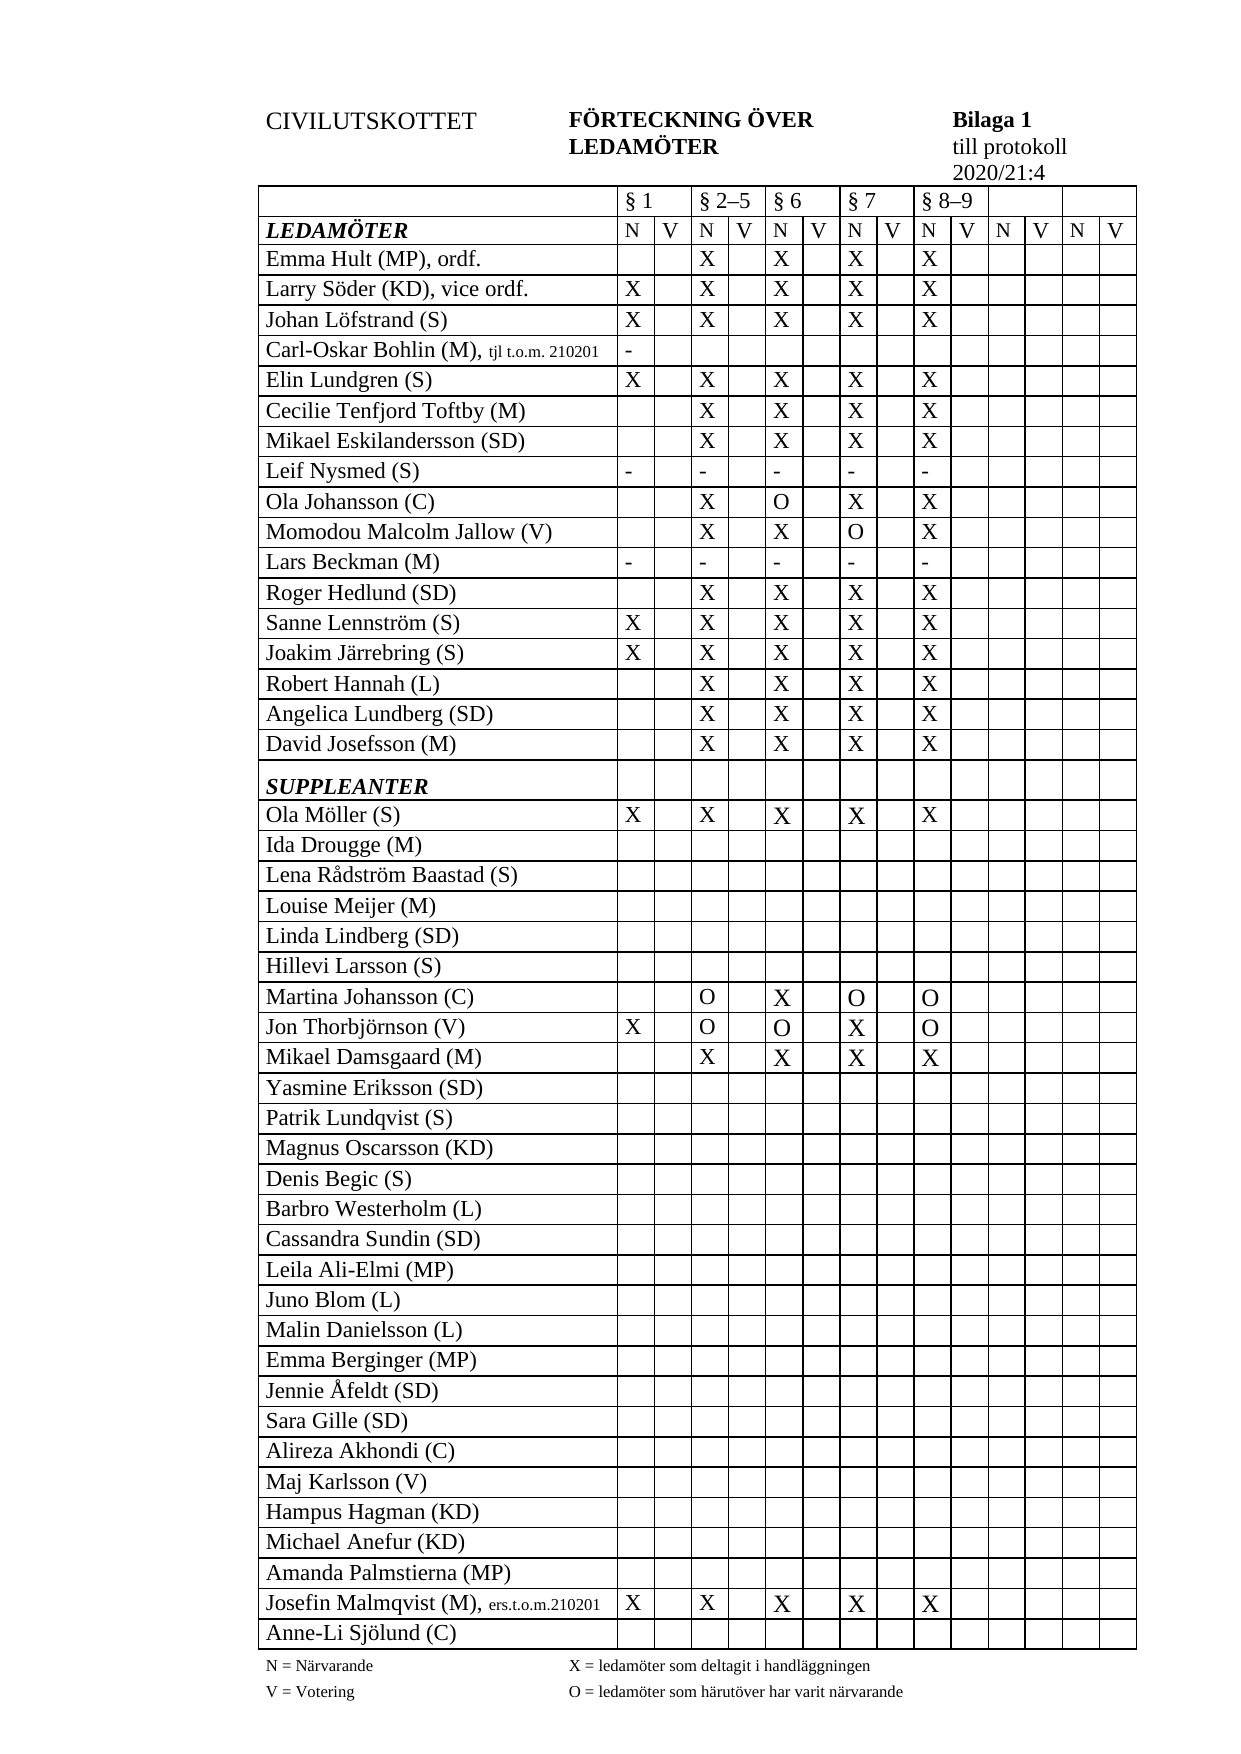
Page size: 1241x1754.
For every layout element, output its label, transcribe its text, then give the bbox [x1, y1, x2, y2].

table_cell [989, 1589, 1024, 1618]
table_cell [989, 579, 1024, 607]
table_cell X [618, 609, 654, 638]
table_cell [952, 1316, 988, 1345]
table_cell [952, 1620, 988, 1648]
table_cell X [692, 670, 728, 698]
table_cell [1026, 1589, 1062, 1618]
table_cell X [841, 700, 876, 729]
table_cell [1063, 427, 1099, 456]
table_cell X [766, 306, 802, 334]
table_cell [1063, 862, 1099, 890]
table_cell [655, 1043, 691, 1072]
table_cell N [915, 217, 950, 244]
table_cell [952, 1135, 988, 1163]
table_cell [878, 1104, 913, 1133]
table_cell X [841, 670, 876, 698]
table_cell [915, 1316, 950, 1345]
table_cell [1100, 831, 1136, 860]
table_cell [729, 922, 765, 951]
table_cell [989, 187, 1062, 216]
table_cell Elin Lundgren (S) [259, 367, 617, 395]
table_cell [655, 983, 691, 1012]
table_cell [989, 1528, 1024, 1557]
table_cell [989, 1165, 1024, 1193]
table_cell [804, 1165, 839, 1193]
table_cell [989, 548, 1024, 577]
table_cell X [915, 276, 950, 304]
table_cell N [618, 217, 654, 244]
table_cell [952, 245, 988, 274]
table_cell [804, 639, 839, 668]
table_cell [841, 1195, 876, 1224]
table_cell [618, 579, 654, 607]
table_cell [841, 1528, 876, 1557]
table_cell Carl-Oskar Bohlin (M), tjl t.o.m. 210201 [259, 336, 617, 365]
table_cell [1026, 1074, 1062, 1102]
table_cell [952, 1286, 988, 1315]
table_cell [655, 1468, 691, 1497]
table_cell V [878, 217, 913, 244]
table_cell [841, 1104, 876, 1133]
table_cell Anne-Li Sjölund (C) [259, 1620, 617, 1648]
table_cell [692, 922, 728, 951]
table_cell [1063, 276, 1099, 304]
table_cell [1026, 1438, 1062, 1466]
table_cell [618, 1407, 654, 1436]
table_cell [804, 670, 839, 698]
table_cell [989, 1498, 1024, 1527]
table_cell [1100, 953, 1136, 981]
table_cell [1063, 1468, 1099, 1497]
table_cell X [841, 245, 876, 274]
table_cell [1026, 922, 1062, 951]
table_cell [989, 397, 1024, 426]
table_cell [655, 670, 691, 698]
table_cell [655, 1256, 691, 1284]
table_cell [989, 831, 1024, 860]
table_cell [618, 831, 654, 860]
table_cell [952, 1104, 988, 1133]
table_cell [766, 1407, 802, 1436]
table_cell [1026, 1165, 1062, 1193]
table_cell N = Närvarande [258, 1650, 561, 1676]
table_cell X [618, 1589, 654, 1618]
table_cell X [692, 367, 728, 395]
table_cell [841, 1347, 876, 1375]
table_cell [915, 1438, 950, 1466]
table_cell [989, 1438, 1024, 1466]
table_cell [878, 1438, 913, 1466]
table_cell [729, 1620, 765, 1648]
table_cell [729, 862, 765, 890]
table_cell [729, 639, 765, 668]
table_cell [841, 1316, 876, 1345]
table_cell [878, 245, 913, 274]
table_cell [1100, 1589, 1136, 1618]
table_cell [804, 730, 839, 759]
table_cell [655, 639, 691, 668]
table_cell [1063, 1377, 1099, 1406]
table_cell [1063, 1043, 1099, 1072]
table_cell Cecilie Tenfjord Toftby (M) [259, 397, 617, 426]
table_cell Joakim Järrebring (S) [259, 639, 617, 668]
table_cell [989, 730, 1024, 759]
table_cell [655, 892, 691, 921]
table_cell V [655, 217, 691, 244]
table_cell [1100, 1043, 1136, 1072]
table_cell [766, 831, 802, 860]
table_cell Juno Blom (L) [259, 1286, 617, 1315]
table_cell X [692, 639, 728, 668]
table_cell [989, 953, 1024, 981]
table_cell [692, 831, 728, 860]
table_cell [618, 983, 654, 1012]
table_cell [1026, 579, 1062, 607]
table_cell X [692, 1589, 728, 1618]
table_cell [729, 457, 765, 486]
table_cell [1100, 367, 1136, 395]
table_cell [692, 1074, 728, 1102]
table_cell [618, 700, 654, 729]
table_cell Mikael Eskilandersson (SD) [259, 427, 617, 456]
table_cell [952, 761, 988, 799]
table_cell [1100, 1407, 1136, 1436]
table_cell [952, 801, 988, 830]
table_cell [804, 1438, 839, 1466]
table_cell X [766, 276, 802, 304]
table_cell [692, 1498, 728, 1527]
table_cell V [729, 217, 765, 244]
table_cell [655, 1225, 691, 1254]
table_cell [729, 1468, 765, 1497]
table_cell [952, 1256, 988, 1284]
table_cell [1063, 1013, 1099, 1042]
table_cell [1026, 953, 1062, 981]
table_cell [1063, 670, 1099, 698]
table_cell [729, 1589, 765, 1618]
table_cell [729, 336, 765, 365]
table_cell [841, 1559, 876, 1587]
table_cell [1026, 801, 1062, 830]
table_cell X [915, 579, 950, 607]
table_cell X [841, 367, 876, 395]
table_cell Emma Hult (MP), ordf. [259, 245, 617, 274]
table_cell [1026, 1256, 1062, 1284]
table_cell [878, 862, 913, 890]
table_cell Johan Löfstrand (S) [259, 306, 617, 334]
table_cell X [841, 639, 876, 668]
table_cell [1026, 1043, 1062, 1072]
table_cell X [915, 306, 950, 334]
table_cell O [841, 518, 876, 547]
table_header FÖRTECKNING ÖVER LEDAMÖTER [561, 106, 945, 185]
table_cell [655, 1286, 691, 1315]
table_cell [1026, 276, 1062, 304]
table_cell [989, 1620, 1024, 1648]
table_cell [952, 831, 988, 860]
table_cell [729, 1377, 765, 1406]
table_cell [1100, 1377, 1136, 1406]
table_cell [1063, 457, 1099, 486]
table_cell [878, 457, 913, 486]
table_cell [1100, 518, 1136, 547]
table_cell [841, 1135, 876, 1163]
table_cell [766, 953, 802, 981]
table_cell [1026, 892, 1062, 921]
table_cell X [618, 306, 654, 334]
table_cell [692, 1559, 728, 1587]
table_cell [618, 1468, 654, 1497]
table_cell [618, 1498, 654, 1527]
table_cell [618, 1316, 654, 1345]
table_cell [655, 1498, 691, 1527]
table_cell N [692, 217, 728, 244]
table_cell [1063, 700, 1099, 729]
table_cell V [1026, 217, 1062, 244]
table_cell [1100, 922, 1136, 951]
table_cell [1063, 1316, 1099, 1345]
table_cell [804, 1195, 839, 1224]
table_cell [989, 892, 1024, 921]
table_cell [952, 276, 988, 304]
table_cell X [766, 1043, 802, 1072]
table_cell [841, 1074, 876, 1102]
table_cell [915, 336, 950, 365]
table_cell [804, 579, 839, 607]
table_cell § 8–9 [915, 187, 988, 216]
table_cell [878, 518, 913, 547]
table_cell [1063, 922, 1099, 951]
table_cell [915, 1407, 950, 1436]
table_cell [915, 1559, 950, 1587]
table_cell [841, 336, 876, 365]
table_cell [952, 953, 988, 981]
table_cell [989, 1559, 1024, 1587]
table_cell [729, 831, 765, 860]
table_cell X [692, 579, 728, 607]
table_cell [692, 1135, 728, 1163]
table_cell [804, 953, 839, 981]
table_cell [1026, 1347, 1062, 1375]
table_cell [804, 1316, 839, 1345]
table_cell [989, 1195, 1024, 1224]
table_cell [952, 1438, 988, 1466]
table_cell [841, 1620, 876, 1648]
table_cell [618, 670, 654, 698]
table_cell [1063, 761, 1099, 799]
table_cell Ida Drougge (M) [259, 831, 617, 860]
table_cell X [766, 730, 802, 759]
table_cell X [766, 397, 802, 426]
table_cell [766, 1225, 802, 1254]
table_cell [915, 1347, 950, 1375]
table_cell [1100, 1104, 1136, 1133]
table_cell [1100, 983, 1136, 1012]
table_cell [655, 831, 691, 860]
table_cell X [766, 367, 802, 395]
table_cell [655, 579, 691, 607]
table_cell [766, 922, 802, 951]
table_cell [692, 1528, 728, 1557]
table_cell [915, 862, 950, 890]
table_cell [729, 427, 765, 456]
table_cell [1026, 1286, 1062, 1315]
table_cell - [841, 457, 876, 486]
table_cell [1063, 1528, 1099, 1557]
table_cell [618, 1528, 654, 1557]
table_cell [989, 609, 1024, 638]
table_cell [1100, 1135, 1136, 1163]
table_cell [878, 336, 913, 365]
table_cell [655, 801, 691, 830]
table_cell X [915, 427, 950, 456]
table_cell [618, 245, 654, 274]
table_cell [1063, 336, 1099, 365]
table_cell [655, 548, 691, 577]
table_cell [1063, 367, 1099, 395]
table_cell [804, 1135, 839, 1163]
table_cell [989, 427, 1024, 456]
table_cell [766, 1165, 802, 1193]
table_cell [618, 1225, 654, 1254]
table_cell Malin Danielsson (L) [259, 1316, 617, 1345]
table_cell [729, 983, 765, 1012]
table_cell [804, 1286, 839, 1315]
table_cell [804, 488, 839, 516]
table_cell [692, 1377, 728, 1406]
table_cell [1063, 1225, 1099, 1254]
table_cell X [692, 245, 728, 274]
table_cell [1100, 1165, 1136, 1193]
table_cell [1063, 397, 1099, 426]
table_cell [989, 639, 1024, 668]
table_cell [1100, 1286, 1136, 1315]
table_cell [952, 518, 988, 547]
table_cell [1100, 1316, 1136, 1345]
table_cell [952, 1407, 988, 1436]
table_cell [878, 953, 913, 981]
table_cell [692, 862, 728, 890]
table_cell [804, 1559, 839, 1587]
table_cell [804, 1620, 839, 1648]
table_cell [655, 427, 691, 456]
table_cell - [766, 548, 802, 577]
table_cell [878, 983, 913, 1012]
table_cell [1100, 397, 1136, 426]
table_cell X [915, 700, 950, 729]
table_cell [952, 1498, 988, 1527]
table_cell [692, 1165, 728, 1193]
table_cell [1100, 579, 1136, 607]
table_cell [878, 1316, 913, 1345]
table_cell [989, 1043, 1024, 1072]
table_cell [989, 1468, 1024, 1497]
table_cell § 6 [766, 187, 839, 216]
table_cell [766, 1468, 802, 1497]
table_cell N [1063, 217, 1099, 244]
table_cell [878, 1620, 913, 1648]
table_cell [1100, 1468, 1136, 1497]
table_cell [766, 336, 802, 365]
table_cell [618, 761, 654, 799]
table_cell [766, 1559, 802, 1587]
table_cell [1026, 639, 1062, 668]
table_cell [1063, 639, 1099, 668]
table_cell [804, 1528, 839, 1557]
table_cell [952, 488, 988, 516]
table_cell [1026, 367, 1062, 395]
table_cell [841, 862, 876, 890]
table_cell X [692, 518, 728, 547]
table_cell Lars Beckman (M) [259, 548, 617, 577]
table_cell O [841, 983, 876, 1012]
table_cell [655, 488, 691, 516]
table_cell Roger Hedlund (SD) [259, 579, 617, 607]
table_cell [841, 1165, 876, 1193]
table_cell [878, 1407, 913, 1436]
table_cell [1063, 892, 1099, 921]
table_cell [1100, 1074, 1136, 1102]
table_cell [655, 700, 691, 729]
table_cell [729, 700, 765, 729]
table_cell [989, 1256, 1024, 1284]
table_cell [1026, 983, 1062, 1012]
table_cell [618, 1165, 654, 1193]
table_cell [729, 1498, 765, 1527]
table_cell [766, 1256, 802, 1284]
table_cell [989, 1225, 1024, 1254]
table_cell [766, 1286, 802, 1315]
table_cell [952, 1468, 988, 1497]
table_cell [915, 1498, 950, 1527]
table_cell Cassandra Sundin (SD) [259, 1225, 617, 1254]
table_cell [655, 1013, 691, 1042]
table_cell N [989, 217, 1024, 244]
table_cell [841, 1377, 876, 1406]
table_cell [804, 831, 839, 860]
table_cell X [915, 488, 950, 516]
table_cell [878, 609, 913, 638]
table_cell [655, 397, 691, 426]
table_cell [915, 1528, 950, 1557]
table_cell [952, 1347, 988, 1375]
table_cell [766, 761, 802, 799]
table_cell [766, 862, 802, 890]
table_cell - [915, 548, 950, 577]
table_cell Jennie Åfeldt (SD) [259, 1377, 617, 1406]
table_cell [1100, 761, 1136, 799]
table_cell Louise Meijer (M) [259, 892, 617, 921]
table_cell [1026, 1377, 1062, 1406]
table_cell X [766, 700, 802, 729]
table_cell X [692, 801, 728, 830]
table_cell [1026, 457, 1062, 486]
table_cell V = Votering [258, 1676, 561, 1703]
table_cell [1063, 831, 1099, 860]
table_cell [915, 1620, 950, 1648]
table_cell [618, 1135, 654, 1163]
table_cell [1063, 730, 1099, 759]
table_cell [804, 1377, 839, 1406]
table_cell [729, 1165, 765, 1193]
table_cell [1063, 1620, 1099, 1648]
table_cell [841, 831, 876, 860]
table_cell [1026, 397, 1062, 426]
table_cell [989, 336, 1024, 365]
table_cell [1063, 1104, 1099, 1133]
table_cell [1026, 1135, 1062, 1163]
table_cell [729, 1135, 765, 1163]
table_cell [618, 1377, 654, 1406]
table_cell X [692, 1043, 728, 1072]
table_cell Denis Begic (S) [259, 1165, 617, 1193]
table_cell [692, 1256, 728, 1284]
table_cell [878, 801, 913, 830]
table_cell Leif Nysmed (S) [259, 457, 617, 486]
table_cell X [841, 427, 876, 456]
table_cell [915, 1135, 950, 1163]
table_cell O = ledamöter som härutöver har varit närvarande [561, 1676, 1137, 1703]
table_cell [692, 1316, 728, 1345]
table_cell [878, 1347, 913, 1375]
table_cell [878, 1256, 913, 1284]
table_cell [878, 670, 913, 698]
table_cell [1026, 1620, 1062, 1648]
table_cell [989, 983, 1024, 1012]
table_cell [841, 953, 876, 981]
table_cell [989, 518, 1024, 547]
table_cell [1063, 548, 1099, 577]
table_cell [804, 1468, 839, 1497]
table_cell [952, 1528, 988, 1557]
table_cell - [618, 336, 654, 365]
table_cell [1026, 548, 1062, 577]
table_cell [804, 1589, 839, 1618]
table_cell [804, 1013, 839, 1042]
table_cell [729, 548, 765, 577]
table_cell X [618, 1013, 654, 1042]
table_cell X [915, 670, 950, 698]
table_cell [989, 1013, 1024, 1042]
table_cell [729, 1347, 765, 1375]
table_cell [804, 336, 839, 365]
table_cell [804, 1347, 839, 1375]
table_cell X [841, 1013, 876, 1042]
table_cell N [841, 217, 876, 244]
table_cell [766, 1620, 802, 1648]
table_cell [804, 276, 839, 304]
table_cell X [915, 245, 950, 274]
table_cell [952, 306, 988, 334]
table_cell [729, 801, 765, 830]
table_cell [1063, 1256, 1099, 1284]
table_cell [1100, 427, 1136, 456]
table_cell [878, 1528, 913, 1557]
table_cell Yasmine Eriksson (SD) [259, 1074, 617, 1102]
table_cell X [841, 1589, 876, 1618]
table_cell [1063, 1286, 1099, 1315]
table_cell X [618, 639, 654, 668]
table_cell [878, 1013, 913, 1042]
table_cell [1063, 306, 1099, 334]
table_cell [618, 397, 654, 426]
table_cell Larry Söder (KD), vice ordf. [259, 276, 617, 304]
table_cell [766, 1438, 802, 1466]
table_cell [655, 1589, 691, 1618]
table_cell [989, 801, 1024, 830]
table_cell [952, 639, 988, 668]
table_cell [804, 306, 839, 334]
table_cell [1100, 1438, 1136, 1466]
table_cell [729, 518, 765, 547]
table_cell [878, 1468, 913, 1497]
table_cell [841, 892, 876, 921]
table_cell [618, 922, 654, 951]
table_cell X [841, 801, 876, 830]
table_cell [729, 276, 765, 304]
table_cell § 2–5 [692, 187, 765, 216]
table_cell [952, 700, 988, 729]
table_cell X [618, 276, 654, 304]
table_cell [989, 367, 1024, 395]
table_cell [804, 801, 839, 830]
table_cell [915, 761, 950, 799]
table_cell [952, 670, 988, 698]
table_cell [655, 1407, 691, 1436]
table_cell Hampus Hagman (KD) [259, 1498, 617, 1527]
table_cell X [692, 397, 728, 426]
table_cell [1100, 457, 1136, 486]
table_cell [655, 518, 691, 547]
table_cell [952, 1225, 988, 1254]
table_cell [989, 1104, 1024, 1133]
table_cell [692, 1438, 728, 1466]
table_cell [692, 892, 728, 921]
table_cell [1100, 306, 1136, 334]
table_cell Linda Lindberg (SD) [259, 922, 617, 951]
table_cell - [618, 457, 654, 486]
table_cell [692, 1468, 728, 1497]
table_cell [804, 609, 839, 638]
table_cell § 1 [618, 187, 691, 216]
table_cell X [692, 609, 728, 638]
table_cell Jon Thorbjörnson (V) [259, 1013, 617, 1042]
table_cell Mikael Damsgaard (M) [259, 1043, 617, 1072]
table_cell [766, 1074, 802, 1102]
table_cell Momodou Malcolm Jallow (V) [259, 518, 617, 547]
table_cell [878, 579, 913, 607]
table_cell X [692, 276, 728, 304]
table_cell [878, 1559, 913, 1587]
table_cell X [766, 801, 802, 830]
table_cell X [915, 730, 950, 759]
table_cell [692, 761, 728, 799]
table_cell [989, 1286, 1024, 1315]
table_cell [655, 1347, 691, 1375]
table_cell N [766, 217, 802, 244]
table_cell O [915, 1013, 950, 1042]
table_cell X [841, 730, 876, 759]
table_cell [1063, 983, 1099, 1012]
table_cell [1063, 1407, 1099, 1436]
table_cell [878, 1074, 913, 1102]
table_cell [878, 397, 913, 426]
table_cell [655, 922, 691, 951]
table_cell [1100, 336, 1136, 365]
table_cell [878, 488, 913, 516]
table_cell [1063, 488, 1099, 516]
table_cell [878, 306, 913, 334]
table_cell [655, 245, 691, 274]
table_cell [915, 831, 950, 860]
table_cell [989, 862, 1024, 890]
table_cell [878, 1135, 913, 1163]
table_cell [692, 1407, 728, 1436]
table_cell Amanda Palmstierna (MP) [259, 1559, 617, 1587]
table_cell [692, 1104, 728, 1133]
table_cell X [841, 1043, 876, 1072]
table_cell [1100, 1013, 1136, 1042]
table_cell [655, 1438, 691, 1466]
table_cell [878, 427, 913, 456]
table_cell [692, 336, 728, 365]
table_cell [804, 1407, 839, 1436]
table_cell [618, 862, 654, 890]
table_cell [915, 1468, 950, 1497]
table_cell [729, 761, 765, 799]
table_cell [618, 730, 654, 759]
table_cell [989, 488, 1024, 516]
table_cell [878, 1377, 913, 1406]
table_cell Angelica Lundberg (SD) [259, 700, 617, 729]
table_cell [1100, 1528, 1136, 1557]
table_cell [952, 1043, 988, 1072]
table_cell [766, 1347, 802, 1375]
table_cell X [915, 639, 950, 668]
table_cell [1063, 609, 1099, 638]
table_cell [1026, 306, 1062, 334]
table_cell X [841, 397, 876, 426]
table_cell [729, 488, 765, 516]
table_cell [1026, 1407, 1062, 1436]
table_cell [766, 1195, 802, 1224]
table_cell Magnus Oscarsson (KD) [259, 1135, 617, 1163]
table_cell O [692, 1013, 728, 1042]
table_cell [618, 1256, 654, 1284]
table_cell [655, 1104, 691, 1133]
table_cell Ola Möller (S) [259, 801, 617, 830]
table_cell [1026, 518, 1062, 547]
table_cell [878, 1225, 913, 1254]
table_cell [1026, 245, 1062, 274]
table_cell [1063, 1498, 1099, 1527]
table_cell [915, 1104, 950, 1133]
table_cell [915, 922, 950, 951]
table_cell [989, 922, 1024, 951]
table_cell [729, 1286, 765, 1315]
table_cell Sanne Lennström (S) [259, 609, 617, 638]
table_cell [1026, 1528, 1062, 1557]
table_cell - [915, 457, 950, 486]
table_cell [804, 1256, 839, 1284]
table_cell [915, 1195, 950, 1224]
table_cell X [766, 1589, 802, 1618]
table_cell [618, 427, 654, 456]
table_cell [766, 1498, 802, 1527]
table_cell [878, 1589, 913, 1618]
table_cell [878, 1195, 913, 1224]
table_cell [841, 1438, 876, 1466]
table_cell [952, 1377, 988, 1406]
table_cell [989, 1347, 1024, 1375]
table_cell [989, 670, 1024, 698]
table_cell [618, 1195, 654, 1224]
table_cell [618, 1559, 654, 1587]
table_cell [952, 862, 988, 890]
table_cell X = ledamöter som deltagit i handläggningen [561, 1650, 1137, 1676]
table_cell [878, 639, 913, 668]
table_cell [655, 761, 691, 799]
table_cell [841, 1498, 876, 1527]
table_cell [841, 1286, 876, 1315]
table_cell [655, 306, 691, 334]
table_cell X [766, 579, 802, 607]
table_cell [952, 609, 988, 638]
table_cell [804, 427, 839, 456]
table_cell [1063, 187, 1136, 216]
table_cell [878, 1286, 913, 1315]
table_cell [729, 892, 765, 921]
table_cell § 7 [841, 187, 913, 216]
table_cell [766, 1135, 802, 1163]
table_cell X [692, 488, 728, 516]
table_cell X [841, 609, 876, 638]
table_cell [952, 548, 988, 577]
table_cell [1026, 609, 1062, 638]
table_cell [729, 1316, 765, 1345]
table_cell [729, 367, 765, 395]
table_cell [692, 1347, 728, 1375]
table_cell [1063, 245, 1099, 274]
table_cell [692, 1620, 728, 1648]
table_cell [878, 1043, 913, 1072]
table_cell [989, 761, 1024, 799]
table_cell [952, 983, 988, 1012]
table_header CIVILUTSKOTTET [258, 106, 561, 185]
table_cell X [915, 367, 950, 395]
table_cell X [915, 1043, 950, 1072]
table_cell [692, 1195, 728, 1224]
table_cell [1063, 801, 1099, 830]
table_cell [259, 187, 617, 216]
table_cell [618, 1286, 654, 1315]
table_cell [1026, 761, 1062, 799]
table_cell Martina Johansson (C) [259, 983, 617, 1012]
table_cell [878, 922, 913, 951]
table_cell [618, 488, 654, 516]
table_cell [989, 306, 1024, 334]
table_cell [804, 700, 839, 729]
table_cell Josefin Malmqvist (M), ers.t.o.m.210201 [259, 1589, 617, 1618]
table_cell [989, 245, 1024, 274]
table_cell X [915, 397, 950, 426]
table_cell [655, 367, 691, 395]
table_cell Hillevi Larsson (S) [259, 953, 617, 981]
table_cell [952, 427, 988, 456]
table_cell [989, 1316, 1024, 1345]
table_cell X [692, 427, 728, 456]
table_cell [618, 1104, 654, 1133]
table_cell X [766, 518, 802, 547]
table_cell [952, 457, 988, 486]
table_cell X [915, 609, 950, 638]
table_cell [952, 1013, 988, 1042]
table_cell [729, 609, 765, 638]
table_cell [841, 1407, 876, 1436]
table_cell [729, 245, 765, 274]
table_cell [729, 1104, 765, 1133]
table_cell LEDAMÖTER [259, 217, 617, 244]
table_cell [618, 1074, 654, 1102]
table_cell [1063, 1559, 1099, 1587]
table_cell [729, 1195, 765, 1224]
table_cell [1026, 1225, 1062, 1254]
table_cell [1063, 1165, 1099, 1193]
table_cell [915, 1377, 950, 1406]
table_cell [1026, 1195, 1062, 1224]
table_cell [952, 1195, 988, 1224]
table_cell Leila Ali-Elmi (MP) [259, 1256, 617, 1284]
table_cell [729, 1256, 765, 1284]
table_cell [1100, 1225, 1136, 1254]
table_cell - [766, 457, 802, 486]
table_cell [841, 1468, 876, 1497]
table_cell [618, 1043, 654, 1072]
table_cell [618, 518, 654, 547]
table_cell V [804, 217, 839, 244]
table_cell [1026, 730, 1062, 759]
table_cell [655, 1620, 691, 1648]
table_cell [952, 397, 988, 426]
table_cell [1100, 609, 1136, 638]
table_cell X [766, 983, 802, 1012]
table_cell Barbro Westerholm (L) [259, 1195, 617, 1224]
table_cell [989, 1074, 1024, 1102]
table_cell [989, 1407, 1024, 1436]
table_cell [1063, 1347, 1099, 1375]
table_cell [1026, 427, 1062, 456]
table_cell SUPPLEANTER [259, 761, 617, 799]
table_cell - [692, 457, 728, 486]
table_cell - [841, 548, 876, 577]
table_cell [952, 1165, 988, 1193]
table_cell [804, 1498, 839, 1527]
table_cell [655, 953, 691, 981]
table_cell X [841, 579, 876, 607]
table_cell [618, 1347, 654, 1375]
table_cell [804, 892, 839, 921]
table_cell [729, 1438, 765, 1466]
table_cell X [766, 670, 802, 698]
table_cell [952, 1589, 988, 1618]
table_cell [878, 831, 913, 860]
table_cell [989, 700, 1024, 729]
table_cell [1063, 1589, 1099, 1618]
table_cell [618, 953, 654, 981]
table_cell [989, 457, 1024, 486]
table_cell [878, 730, 913, 759]
table_cell X [766, 427, 802, 456]
table_cell [1100, 1195, 1136, 1224]
table_cell [989, 276, 1024, 304]
table_cell [804, 1225, 839, 1254]
table_cell [878, 1165, 913, 1193]
table_cell [655, 1559, 691, 1587]
table_cell [729, 670, 765, 698]
table_cell [729, 1074, 765, 1102]
table_cell [655, 730, 691, 759]
table_cell Maj Karlsson (V) [259, 1468, 617, 1497]
table_cell [878, 367, 913, 395]
table_cell [729, 730, 765, 759]
table_cell David Josefsson (M) [259, 730, 617, 759]
table_cell X [766, 639, 802, 668]
table_cell [1026, 700, 1062, 729]
table_cell Michael Anefur (KD) [259, 1528, 617, 1557]
table_cell - [618, 548, 654, 577]
table_cell [618, 1438, 654, 1466]
table_cell Emma Berginger (MP) [259, 1347, 617, 1375]
table_cell [1026, 1468, 1062, 1497]
table_cell [989, 1135, 1024, 1163]
table_cell X [618, 367, 654, 395]
table_cell [1026, 1498, 1062, 1527]
table_cell [1063, 1438, 1099, 1466]
table_cell [1063, 518, 1099, 547]
table_cell [692, 953, 728, 981]
table_cell [655, 1135, 691, 1163]
table_cell [878, 276, 913, 304]
table_cell [729, 1013, 765, 1042]
table_cell [655, 457, 691, 486]
table_cell X [915, 1589, 950, 1618]
table_cell [952, 892, 988, 921]
table_cell [841, 922, 876, 951]
table_cell [952, 1559, 988, 1587]
table_cell [804, 862, 839, 890]
table_cell [1100, 670, 1136, 698]
table_cell [729, 306, 765, 334]
table_cell [915, 1225, 950, 1254]
table_cell Alireza Akhondi (C) [259, 1438, 617, 1466]
table_cell [1063, 1195, 1099, 1224]
table_cell [766, 1528, 802, 1557]
table_cell [1026, 862, 1062, 890]
table_cell X [692, 730, 728, 759]
table_cell [729, 579, 765, 607]
table_cell [804, 518, 839, 547]
table_cell [1100, 1559, 1136, 1587]
table_cell [655, 609, 691, 638]
table_cell [655, 276, 691, 304]
table_cell [1100, 1498, 1136, 1527]
table_cell - [692, 548, 728, 577]
table_cell X [766, 609, 802, 638]
table_cell [1026, 1559, 1062, 1587]
table_cell [692, 1286, 728, 1315]
table_cell [952, 336, 988, 365]
table_cell [915, 953, 950, 981]
table_cell Patrik Lundqvist (S) [259, 1104, 617, 1133]
table_cell [1100, 730, 1136, 759]
table_cell [1100, 700, 1136, 729]
table_cell [878, 1498, 913, 1527]
table_cell X [915, 518, 950, 547]
table_cell [618, 1620, 654, 1648]
table_cell [655, 1074, 691, 1102]
table_cell [878, 700, 913, 729]
table_cell [952, 367, 988, 395]
table_cell [878, 548, 913, 577]
table_cell X [915, 801, 950, 830]
table_cell X [841, 276, 876, 304]
table_cell O [692, 983, 728, 1012]
table_cell [1100, 276, 1136, 304]
table_cell [1100, 548, 1136, 577]
table_cell [989, 1377, 1024, 1406]
table_cell X [618, 801, 654, 830]
table_cell [841, 1256, 876, 1284]
table_header Bilaga 1 till protokoll 2020/21:4 [945, 106, 1137, 185]
table_cell V [1100, 217, 1136, 244]
table_cell [915, 1074, 950, 1102]
table_cell O [766, 488, 802, 516]
table_cell [655, 1316, 691, 1345]
table_cell [952, 730, 988, 759]
table_cell Sara Gille (SD) [259, 1407, 617, 1436]
table_cell [804, 1043, 839, 1072]
table_cell [804, 1104, 839, 1133]
table_cell [655, 1528, 691, 1557]
table_cell [804, 761, 839, 799]
table_cell [1026, 1104, 1062, 1133]
table_cell [766, 1104, 802, 1133]
table_cell O [915, 983, 950, 1012]
table_cell [1100, 1620, 1136, 1648]
table_cell [804, 397, 839, 426]
table_cell [1100, 245, 1136, 274]
table_cell X [841, 306, 876, 334]
table_cell X [692, 306, 728, 334]
table_cell [804, 367, 839, 395]
table_cell [729, 953, 765, 981]
table_cell [729, 1225, 765, 1254]
table_cell X [766, 245, 802, 274]
table_cell [1100, 488, 1136, 516]
table_cell [1063, 579, 1099, 607]
table_cell [655, 1377, 691, 1406]
table_cell [804, 457, 839, 486]
table_cell [952, 922, 988, 951]
table_cell [1100, 1256, 1136, 1284]
table_cell [952, 579, 988, 607]
table_cell [1100, 862, 1136, 890]
table_cell [1063, 953, 1099, 981]
table_cell [1100, 892, 1136, 921]
table_cell [729, 1528, 765, 1557]
table_cell [1100, 1347, 1136, 1375]
table_cell [1100, 639, 1136, 668]
table_cell [878, 892, 913, 921]
table_cell [766, 1377, 802, 1406]
table_cell [1026, 336, 1062, 365]
table_cell Lena Rådström Baastad (S) [259, 862, 617, 890]
table_cell [1063, 1135, 1099, 1163]
table_cell [729, 1559, 765, 1587]
table_cell [1026, 831, 1062, 860]
table_cell [692, 1225, 728, 1254]
table_cell [841, 761, 876, 799]
table_cell [729, 1043, 765, 1072]
table_cell [729, 1407, 765, 1436]
table_cell X [692, 700, 728, 729]
table_cell [655, 862, 691, 890]
table_cell [655, 1195, 691, 1224]
table_cell [1026, 670, 1062, 698]
table_cell [841, 1225, 876, 1254]
table_cell [915, 1256, 950, 1284]
table_cell [1063, 1074, 1099, 1102]
table_cell [766, 892, 802, 921]
table_cell [1026, 1316, 1062, 1345]
table_cell [1026, 488, 1062, 516]
table_cell Robert Hannah (L) [259, 670, 617, 698]
table_cell [1026, 1013, 1062, 1042]
table_cell [915, 892, 950, 921]
table_cell V [952, 217, 988, 244]
table_cell [1100, 801, 1136, 830]
table_cell [915, 1286, 950, 1315]
table_cell X [841, 488, 876, 516]
table_cell [729, 397, 765, 426]
table_cell O [766, 1013, 802, 1042]
table_cell [952, 1074, 988, 1102]
table_cell [655, 1165, 691, 1193]
table_cell [804, 245, 839, 274]
table_cell Ola Johansson (C) [259, 488, 617, 516]
table_cell [878, 761, 913, 799]
table_cell [655, 336, 691, 365]
table_cell [618, 892, 654, 921]
table_cell [766, 1316, 802, 1345]
table_cell [804, 1074, 839, 1102]
table_cell [804, 548, 839, 577]
table_cell [915, 1165, 950, 1193]
table_cell [804, 983, 839, 1012]
table_cell [804, 922, 839, 951]
